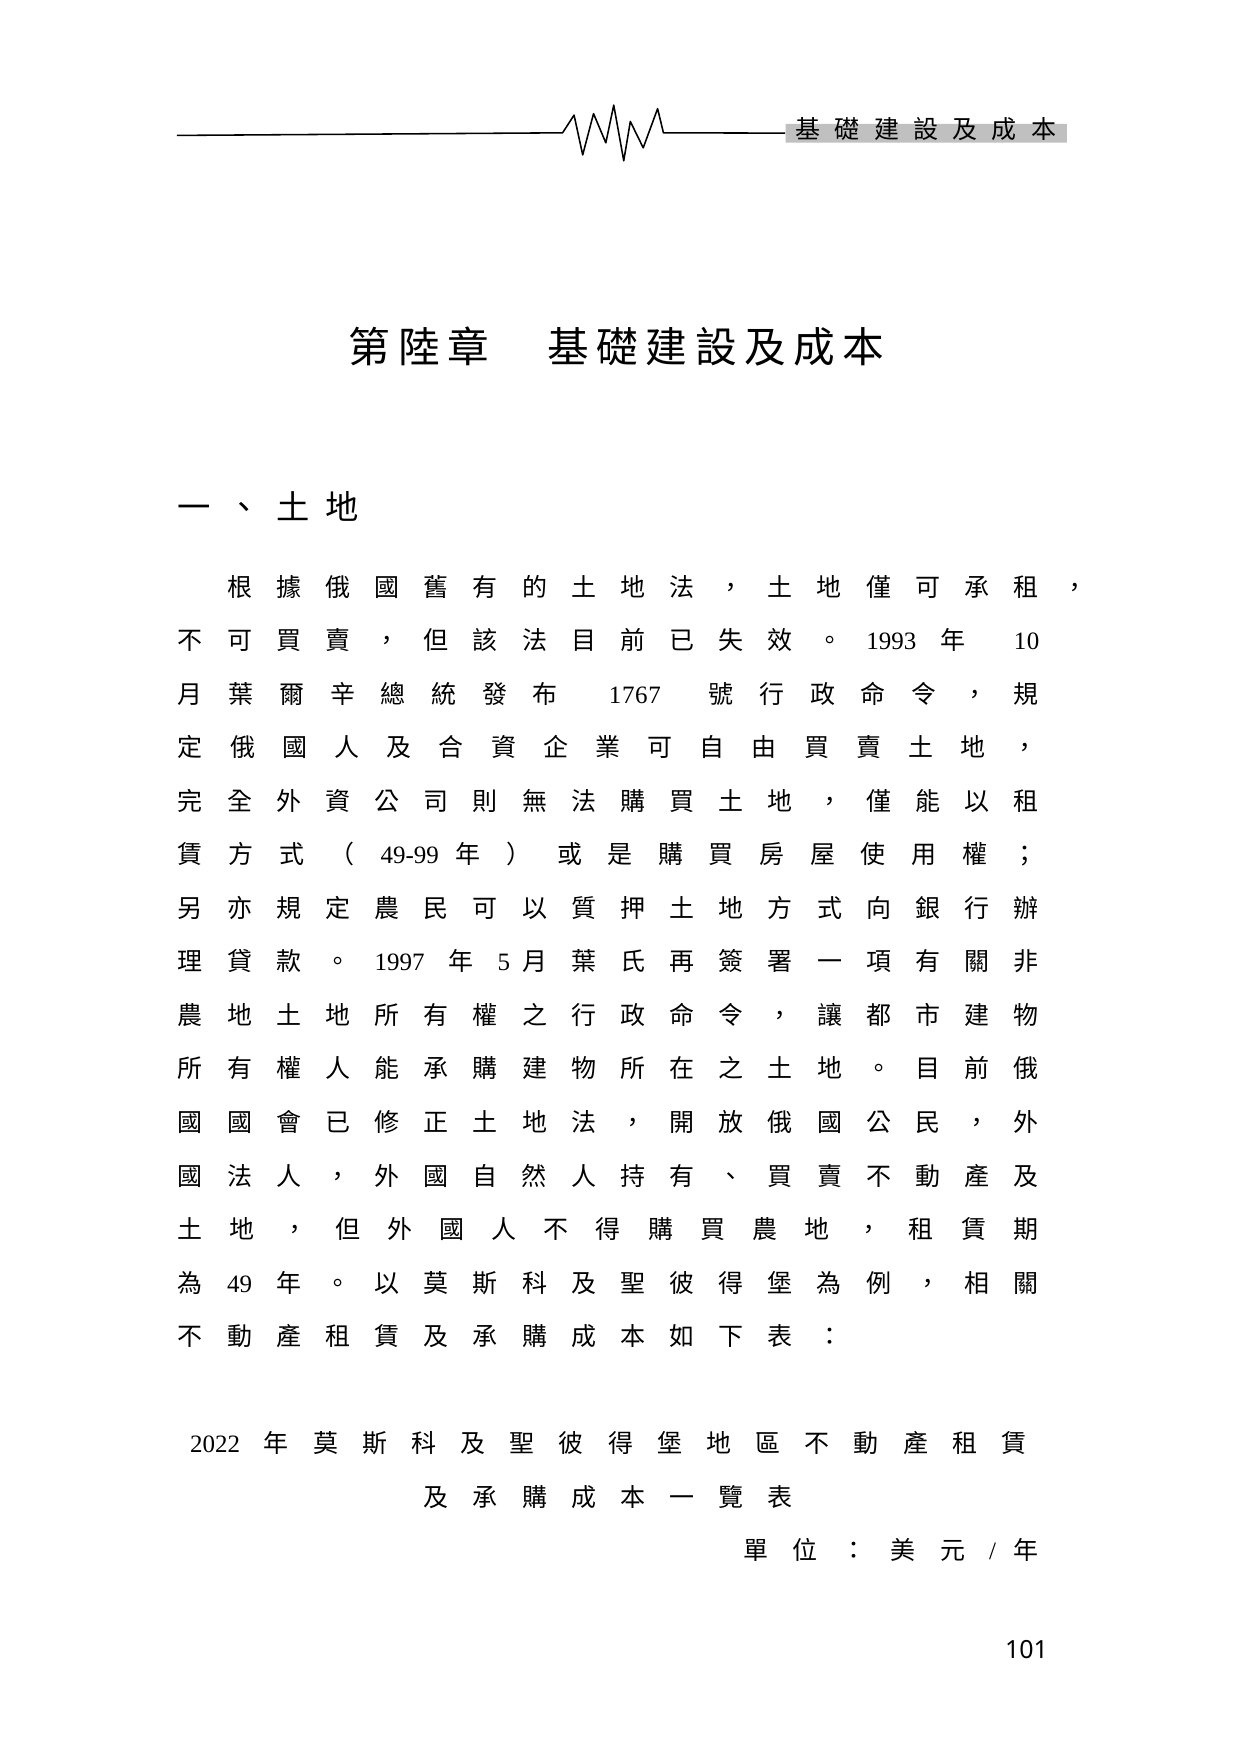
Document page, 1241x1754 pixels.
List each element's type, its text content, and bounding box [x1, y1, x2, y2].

text 第陸章 基礎建設及成本 [178, 291, 1063, 398]
text 根據俄國舊有的土地法，土地僅可承租，不可買賣，但該法目前已失效。1993年10月葉爾辛總統發布1767號行政命令，規定俄國人及合資企業可自由買賣土地，完全外資公司則無法購買土地，僅能以租賃方式（49-99年）或是購買房屋使用權；另亦規定農民可以質押土地方式向銀行辦理貸款。1997年5月葉氏再簽署一項有關非農地土地所有權之行政命令，讓都市建物所有權人能承購建物所在之土地。目前俄國國會已修正土地法，開放俄國公民，外國法人，外國自然人持有、買賣不動產及土地，但外國人不得購買農地，租賃期為49年。以莫斯科及聖彼得堡為例，相關不動產租賃及承購成本如下表： [178, 558, 1063, 1362]
text 單位：美元/年 [269, 1522, 1063, 1576]
text 2022年莫斯科及聖彼得堡地區不動產租賃及承購成本一覽表 [178, 1415, 1063, 1522]
text 一、土地 [178, 478, 1063, 532]
